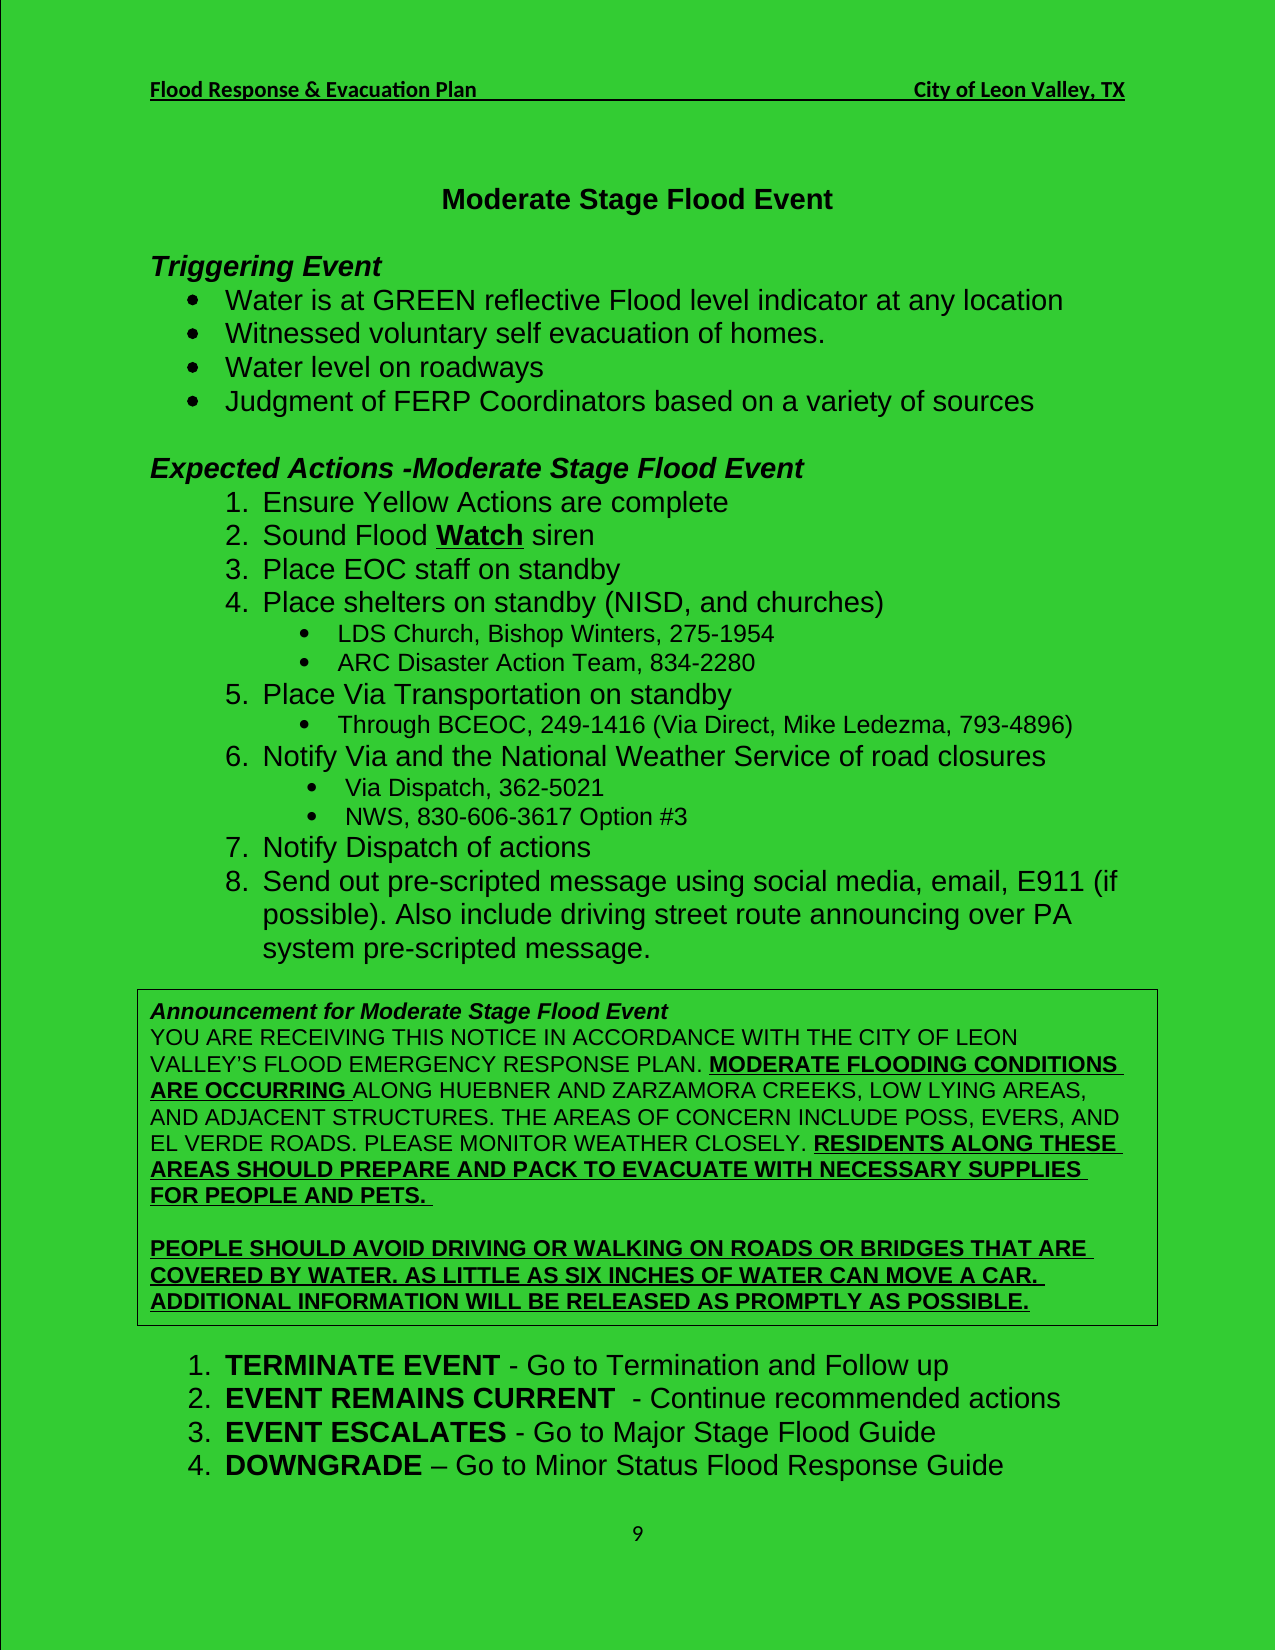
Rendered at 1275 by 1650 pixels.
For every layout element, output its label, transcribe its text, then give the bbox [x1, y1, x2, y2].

list EVENT ESCALATES - Go to Major Stage Flood Guide [187, 1415, 1125, 1448]
text Announcement for Moderate Stage Flood Event [150, 998, 1125, 1024]
list Witnessed voluntary self evacuation of homes. [187, 316, 1125, 350]
list Notify Via and the National Weather Service of road closures [225, 739, 1125, 773]
text PEOPLE SHOULD AVOID DRIVING OR WALKING ON ROADS OR BRIDGES THAT ARE COVERED BY WATER. AS LITTLE AS SIX INCHES OF WATER CAN MOVE A CAR. ADDITIONAL INFORMATION WILL BE RELEASED AS PROMPTLY AS POSSIBLE. [150, 1235, 1125, 1314]
list DOWNGRADE – Go to Minor Status Flood Response Guide [187, 1448, 1125, 1482]
list Place shelters on standby (NISD, and churches) [225, 585, 1125, 619]
list Water is at GREEN reflective Flood level indicator at any location [187, 283, 1125, 316]
text Moderate Stage Flood Event [150, 182, 1125, 216]
list Place EOC staff on standby [225, 552, 1125, 585]
list NWS, 830-606-3617 Option #3 [307, 801, 1125, 830]
list LDS Church, Bishop Winters, 275-1954 [300, 619, 1125, 648]
list Triggering Event [150, 249, 1125, 283]
list EVENT REMAINS CURRENT - Continue recommended actions [187, 1381, 1125, 1415]
list Sound Flood Watch siren [225, 518, 1125, 552]
list Send out pre-scripted message using social media, email, E911 (if possible). Also include driving street route announcing over PA system pre-scripted message. [225, 864, 1125, 964]
list ARC Disaster Action Team, 834-2280 [300, 648, 1125, 677]
list Notify Dispatch of actions [225, 830, 1125, 864]
text YOU ARE RECEIVING THIS NOTICE IN ACCORDANCE WITH THE CITY OF LEON VALLEY’S FLOOD EMERGENCY RESPONSE PLAN. MODERATE FLOODING CONDITIONS ARE OCCURRING ALONG HUEBNER AND ZARZAMORA CREEKS, LOW LYING AREAS, AND ADJACENT STRUCTURES. THE AREAS OF CONCERN INCLUDE POSS, EVERS, AND EL VERDE ROADS. PLEASE MONITOR WEATHER CLOSELY. RESIDENTS ALONG THESE AREAS SHOULD PREPARE AND PACK TO EVACUATE WITH NECESSARY SUPPLIES FOR PEOPLE AND PETS. [150, 1024, 1125, 1209]
list Place Via Transportation on standby [225, 677, 1125, 710]
list TERMINATE EVENT - Go to Termination and Follow up [187, 1348, 1125, 1381]
text Expected Actions -Moderate Stage Flood Event [150, 451, 1125, 485]
list Via Dispatch, 362-5021 [307, 773, 1125, 801]
list Ensure Yellow Actions are complete [225, 485, 1125, 518]
list Through BCEOC, 249-1416 (Via Direct, Mike Ledezma, 793-4896) [300, 710, 1125, 739]
list Water level on roadways [187, 350, 1125, 384]
list Judgment of FERP Coordinators based on a variety of sources [187, 384, 1125, 418]
